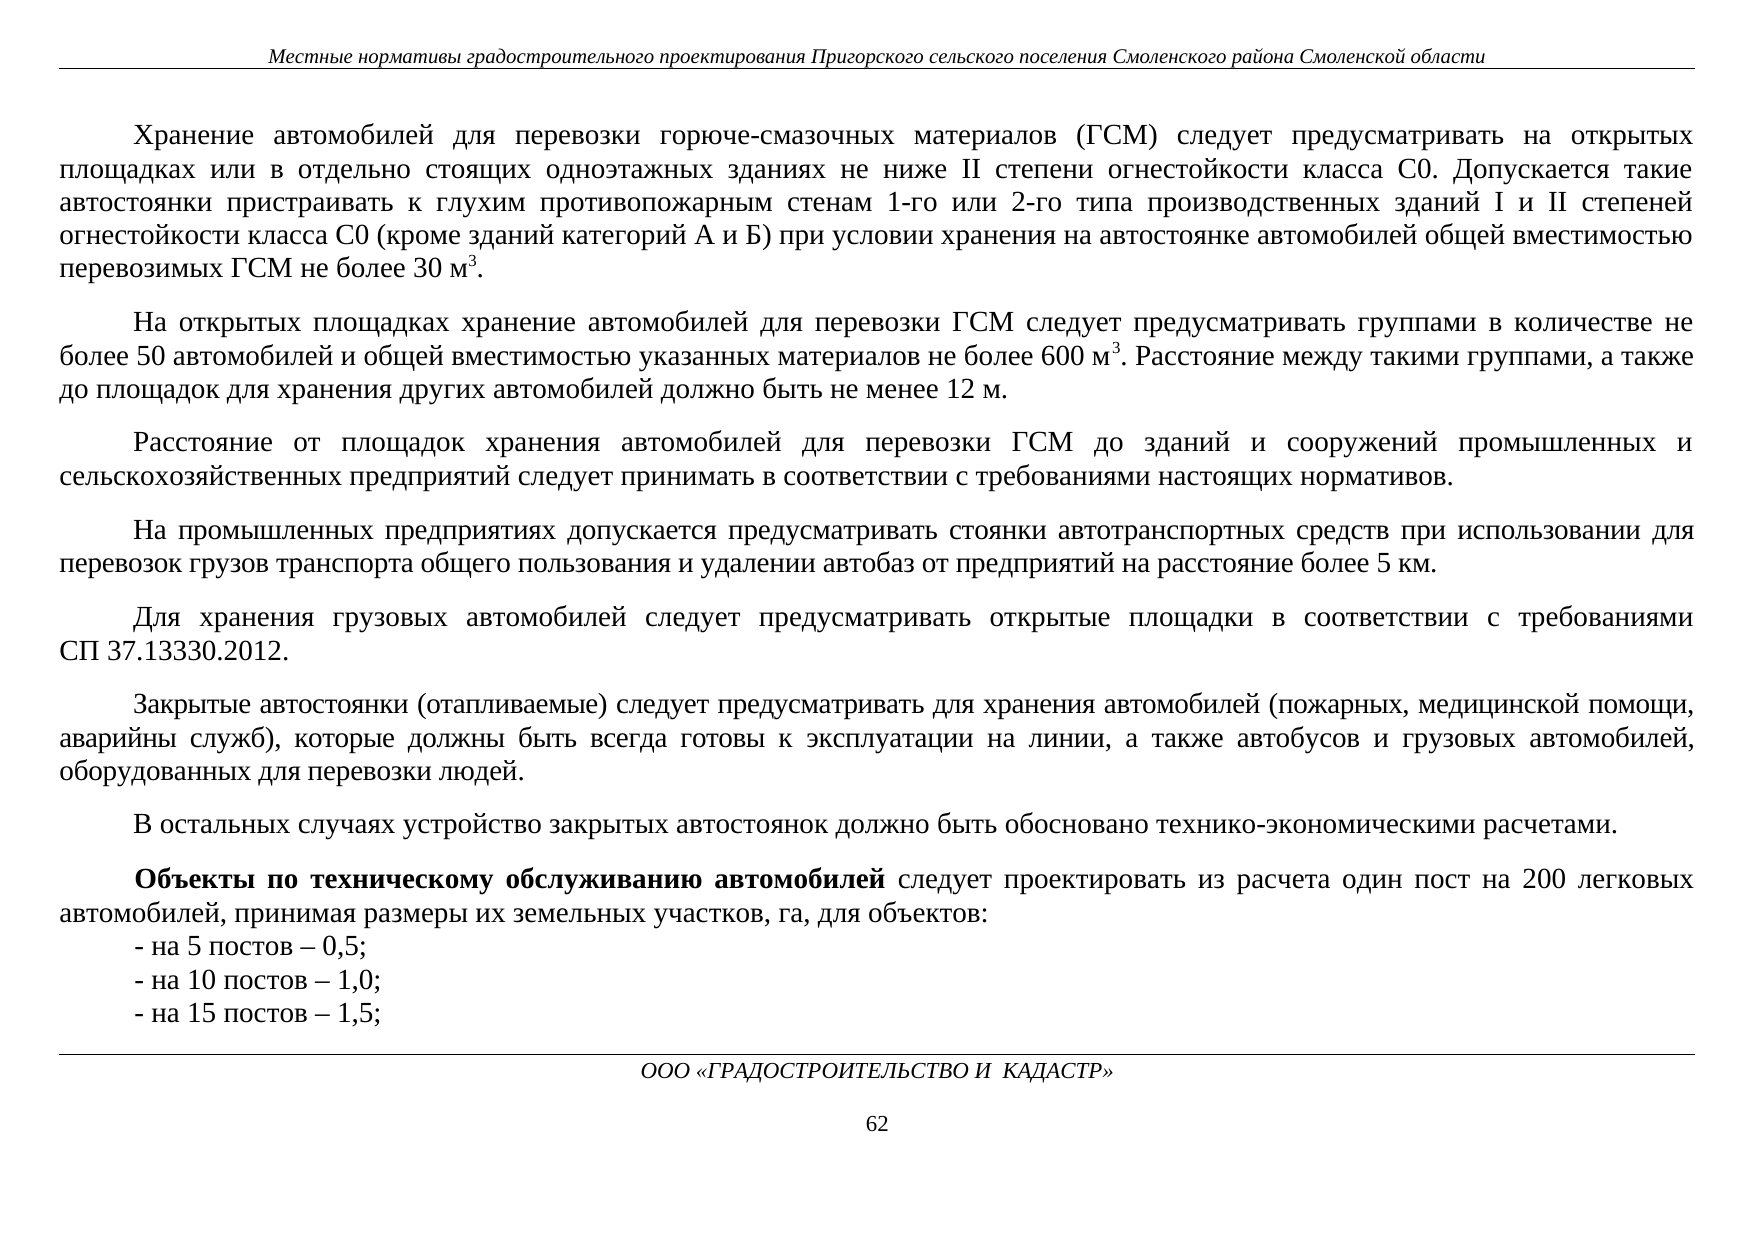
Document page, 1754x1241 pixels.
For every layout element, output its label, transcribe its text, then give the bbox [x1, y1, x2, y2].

text В остальных случаях устройство закрытых автостоянок должно быть обосновано технико-экономическими расчетами. [59, 807, 1695, 841]
text Хранение автомобилей для перевозки горюче-смазочных материалов (ГСМ) следует предусматривать на открытых площадках или в отдельно стоящих одноэтажных зданиях не ниже II степени огнестойкости класса С0. Допускается такие автостоянки пристраивать к глухим противопожарным стенам 1-го или 2-го типа производственных зданий I и II степеней огнестойкости класса С0 (кроме зданий категорий А и Б) при условии хранения на автостоянке автомобилей общей вместимостью перевозимых ГСМ не более . [59, 118, 1695, 284]
text Для хранения грузовых автомобилей следует предусматривать открытые площадки в соответствии с требованиями СП 37.13330.2012. [59, 600, 1695, 666]
text На промышленных предприятиях допускается предусматривать стоянки автотранспортных средств при использовании для перевозок грузов транспорта общего пользования и удалении автобаз от предприятий на расстояние более . [59, 513, 1695, 579]
text - на 15 постов – 1,5; [59, 996, 1695, 1029]
text Объекты по техническому обслуживанию автомобилей следует проектировать из расчета один пост на 200 легковых автомобилей, принимая размеры их земельных участков, га, для объектов: [59, 861, 1695, 928]
text - на 10 постов – 1,0; [59, 962, 1695, 996]
text Закрытые автостоянки (отапливаемые) следует предусматривать для хранения автомобилей (пожарных, медицинской помощи, аварийны служб), которые должны быть всегда готовы к эксплуатации на линии, а также автобусов и грузовых автомобилей, оборудованных для перевозки людей. [59, 687, 1695, 787]
text Расстояние от площадок хранения автомобилей для перевозки ГСМ до зданий и сооружений промышленных и сельскохозяйственных предприятий следует принимать в соответствии с требованиями настоящих нормативов. [59, 425, 1695, 492]
text На открытых площадках хранение автомобилей для перевозки ГСМ следует предусматривать группами в количестве не более 50 автомобилей и общей вместимостью указанных материалов не более . Расстояние между такими группами, а также до площадок для хранения других автомобилей должно быть не менее . [59, 305, 1695, 404]
text - на 5 постов – 0,5; [59, 928, 1695, 962]
